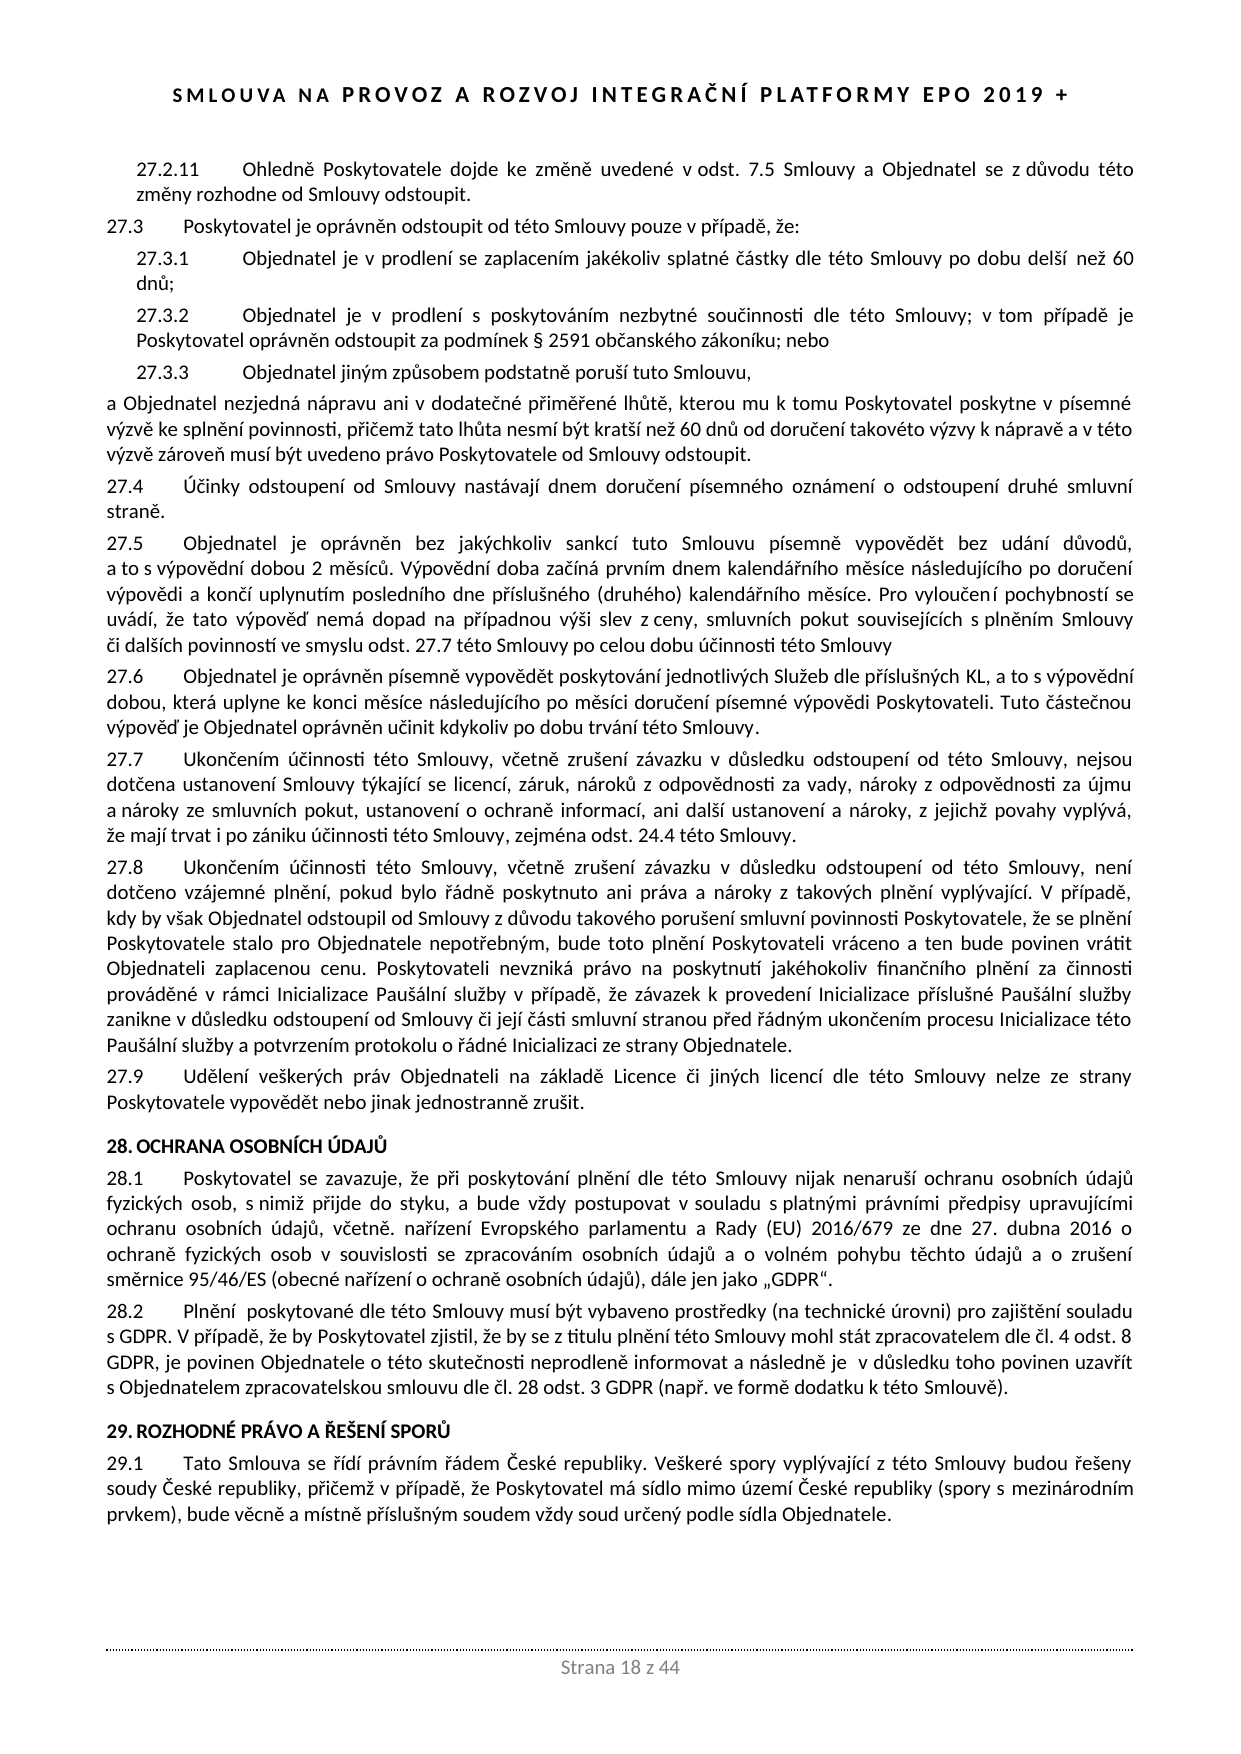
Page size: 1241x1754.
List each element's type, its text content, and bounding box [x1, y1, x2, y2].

text Objednatel je oprávněn bez jakýchkoliv sankcí tuto Smlouvu písemně vypovědět bez udání důvodů, a to s výpovědní dobou 2 měsíců. Výpovědní doba začíná prvním dnem kalendářního měsíce následujícího po doručení výpovědi a končí uplynutím posledního dne příslušného (druhého) kalendářního měsíce. Pro vyloučení pochybností se uvádí, že tato výpověď nemá dopad na případnou výši slev z ceny, smluvních pokut souvisejících s plněním Smlouvy či dalších povinností ve smyslu odst. 27.7 této Smlouvy po celou dobu účinnosti této Smlouvy [106, 530, 1134, 657]
list Objednatel je v prodlení se zaplacením jakékoliv splatné částky dle této Smlouvy po dobu delší než 60 dnů; [136, 245, 1134, 296]
list Poskytovatel se zavazuje, že při poskytování plnění dle této Smlouvy nijak nenaruší ochranu osobních údajů fyzických osob, s nimiž přijde do styku, a bude vždy postupovat v souladu s platnými právními předpisy upravujícími ochranu osobních údajů, včetně. nařízení Evropského parlamentu a Rady (EU) 2016/679 ze dne 27. dubna 2016 o ochraně fyzických osob v souvislosti se zpracováním osobních údajů a o volném pohybu těchto údajů a o zrušení směrnice 95/46/ES (obecné nařízení o ochraně osobních údajů), dále jen jako „GDPR“. [106, 1165, 1134, 1292]
text Ukončením účinnosti této Smlouvy, včetně zrušení závazku v důsledku odstoupení od této Smlouvy, není dotčeno vzájemné plnění, pokud bylo řádně poskytnuto ani práva a nároky z takových plnění vyplývající. V případě, kdy by však Objednatel odstoupil od Smlouvy z důvodu takového porušení smluvní povinnosti Poskytovatele, že se plnění Poskytovatele stalo pro Objednatele nepotřebným, bude toto plnění Poskytovateli vráceno a ten bude povinen vrátit Objednateli zaplacenou cenu. Poskytovateli nevzniká právo na poskytnutí jakéhokoliv finančního plnění za činnosti prováděné v rámci Inicializace Paušální služby v případě, že závazek k provedení Inicializace příslušné Paušální služby zanikne v důsledku odstoupení od Smlouvy či její části smluvní stranou před řádným ukončením procesu Inicializace této Paušální služby a potvrzením protokolu o řádné Inicializaci ze strany Objednatele. [106, 854, 1134, 1057]
text Poskytovatel je oprávněn odstoupit od této Smlouvy pouze v případě, že: [106, 213, 1134, 238]
text Udělení veškerých práv Objednateli na základě Licence či jiných licencí dle této Smlouvy nelze ze strany Poskytovatele vypovědět nebo jinak jednostranně zrušit. [106, 1063, 1134, 1114]
text Tato Smlouva se řídí právním řádem České republiky. Veškeré spory vyplývající z této Smlouvy budou řešeny soudy České republiky, přičemž v případě, že Poskytovatel má sídlo mimo území České republiky (spory s mezinárodním prvkem), bude věcně a místně příslušným soudem vždy soud určený podle sídla Objednatele. [106, 1450, 1134, 1526]
text ROZHODNÉ PRÁVO A ŘEŠENÍ SPORŮ [106, 1418, 1134, 1444]
list a Objednatel nezjedná nápravu ani v dodatečné přiměřené lhůtě, kterou mu k tomu Poskytovatel poskytne v písemné výzvě ke splnění povinnosti, přičemž tato lhůta nesmí být kratší než 60 dnů od doručení takovéto výzvy k nápravě a v této výzvě zároveň musí být uvedeno právo Poskytovatele od Smlouvy odstoupit. [106, 391, 1134, 467]
list Objednatel jiným způsobem podstatně poruší tuto Smlouvu, [136, 359, 1134, 384]
text Objednatel je oprávněn písemně vypovědět poskytování jednotlivých Služeb dle příslušných KL, a to s výpovědní dobou, která uplyne ke konci měsíce následujícího po měsíci doručení písemné výpovědi Poskytovateli. Tuto částečnou výpověď je Objednatel oprávněn učinit kdykoliv po dobu trvání této Smlouvy. [106, 663, 1134, 740]
list Plnění poskytované dle této Smlouvy musí být vybaveno prostředky (na technické úrovni) pro zajištění souladu s GDPR. V případě, že by Poskytovatel zjistil, že by se z titulu plnění této Smlouvy mohl stát zpracovatelem dle čl. 4 odst. 8 GDPR, je povinen Objednatele o této skutečnosti neprodleně informovat a následně je v důsledku toho povinen uzavřít s Objednatelem zpracovatelskou smlouvu dle čl. 28 odst. 3 GDPR (např. ve formě dodatku k této Smlouvě). [106, 1298, 1134, 1400]
list Ohledně Poskytovatele dojde ke změně uvedené v odst. 7.5 Smlouvy a Objednatel se z důvodu této změny rozhodne od Smlouvy odstoupit. [136, 156, 1134, 207]
text OCHRANA OSOBNÍCH ÚDAJŮ [106, 1133, 1134, 1158]
list Objednatel je v prodlení s poskytováním nezbytné součinnosti dle této Smlouvy; v tom případě je Poskytovatel oprávněn odstoupit za podmínek § 2591 občanského zákoníku; nebo [136, 302, 1134, 353]
text Účinky odstoupení od Smlouvy nastávají dnem doručení písemného oznámení o odstoupení druhé smluvní straně. [106, 473, 1134, 524]
text Ukončením účinnosti této Smlouvy, včetně zrušení závazku v důsledku odstoupení od této Smlouvy, nejsou dotčena ustanovení Smlouvy týkající se licencí, záruk, nároků z odpovědnosti za vady, nároky z odpovědnosti za újmu a nároky ze smluvních pokut, ustanovení o ochraně informací, ani další ustanovení a nároky, z jejichž povahy vyplývá, že mají trvat i po zániku účinnosti této Smlouvy, zejména odst. 24.4 této Smlouvy. [106, 746, 1134, 848]
